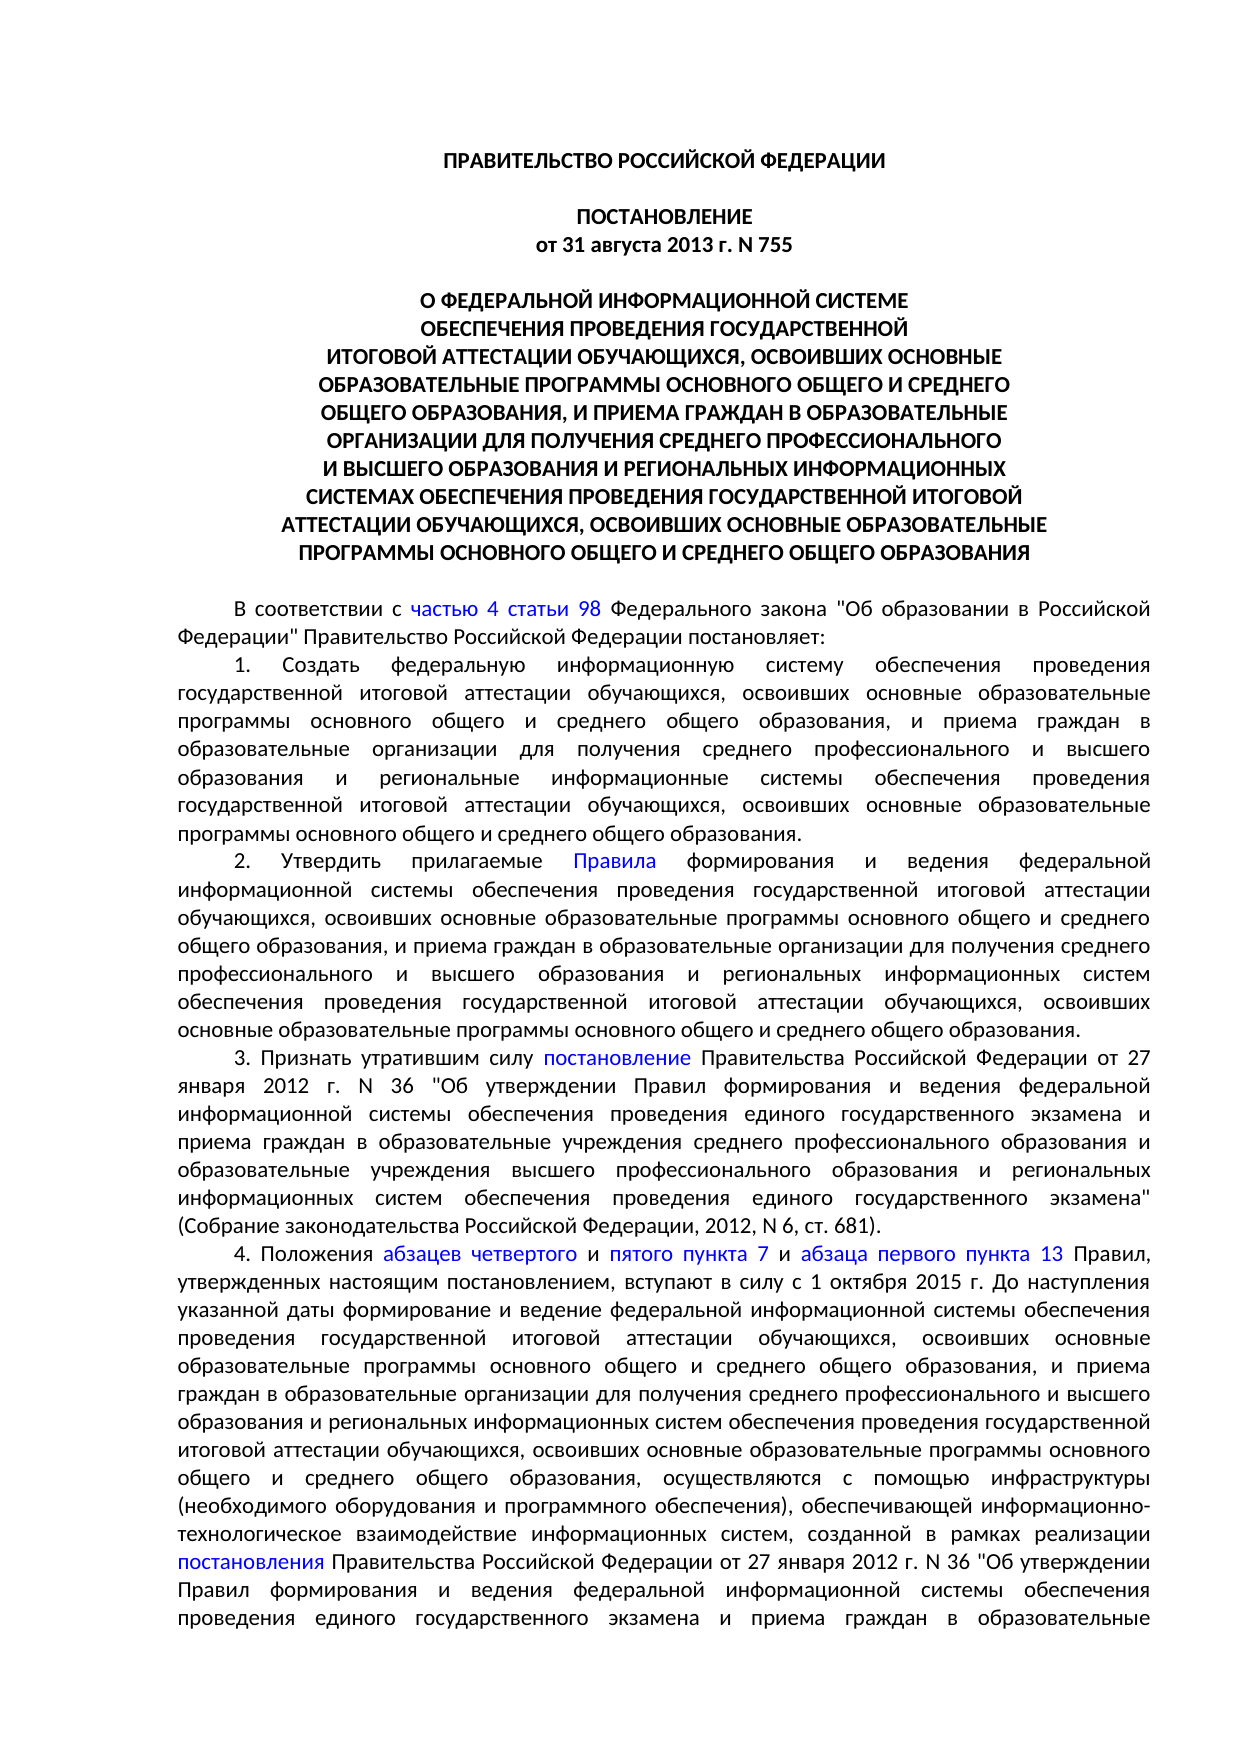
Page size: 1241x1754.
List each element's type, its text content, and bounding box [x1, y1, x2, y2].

text 1. Создать федеральную информационную систему обеспечения проведения государственной итоговой аттестации обучающихся, освоивших основные образовательные программы основного общего и среднего общего образования, и приема граждан в образовательные организации для получения среднего профессионального и высшего образования и региональные информационные системы обеспечения проведения государственной итоговой аттестации обучающихся, освоивших основные образовательные программы основного общего и среднего общего образования. [177, 651, 1152, 847]
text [177, 1239, 1152, 1631]
text АТТЕСТАЦИИ ОБУЧАЮЩИХСЯ, ОСВОИВШИХ ОСНОВНЫЕ ОБРАЗОВАТЕЛЬНЫЕ [177, 510, 1152, 538]
text ПРАВИТЕЛЬСТВО РОССИЙСКОЙ ФЕДЕРАЦИИ [177, 146, 1152, 174]
text ПРОГРАММЫ ОСНОВНОГО ОБЩЕГО И СРЕДНЕГО ОБЩЕГО ОБРАЗОВАНИЯ [177, 538, 1152, 566]
text ОБЩЕГО ОБРАЗОВАНИЯ, И ПРИЕМА ГРАЖДАН В ОБРАЗОВАТЕЛЬНЫЕ [177, 398, 1152, 426]
text В соответствии с частью 4 статьи 98 Федерального закона "Об образовании в Российской Федерации" Правительство Российской Федерации постановляет: [177, 594, 1152, 651]
text 3. Признать утратившим силу постановление Правительства Российской Федерации от 27 января 2012 г. N 36 "Об утверждении Правил формирования и ведения федеральной информационной системы обеспечения проведения единого государственного экзамена и приема граждан в образовательные учреждения среднего профессионального образования и образовательные учреждения высшего профессионального образования и региональных информационных систем обеспечения проведения единого государственного экзамена" (Собрание законодательства Российской Федерации, 2012, N 6, ст. 681). [177, 1043, 1152, 1239]
text СИСТЕМАХ ОБЕСПЕЧЕНИЯ ПРОВЕДЕНИЯ ГОСУДАРСТВЕННОЙ ИТОГОВОЙ [177, 482, 1152, 510]
text ИТОГОВОЙ АТТЕСТАЦИИ ОБУЧАЮЩИХСЯ, ОСВОИВШИХ ОСНОВНЫЕ [177, 342, 1152, 370]
text от 31 августа 2013 г. N 755 [177, 230, 1152, 258]
text И ВЫСШЕГО ОБРАЗОВАНИЯ И РЕГИОНАЛЬНЫХ ИНФОРМАЦИОННЫХ [177, 454, 1152, 482]
text ОБЕСПЕЧЕНИЯ ПРОВЕДЕНИЯ ГОСУДАРСТВЕННОЙ [177, 314, 1152, 342]
text О ФЕДЕРАЛЬНОЙ ИНФОРМАЦИОННОЙ СИСТЕМЕ [177, 286, 1152, 314]
text ОБРАЗОВАТЕЛЬНЫЕ ПРОГРАММЫ ОСНОВНОГО ОБЩЕГО И СРЕДНЕГО [177, 370, 1152, 398]
text ПОСТАНОВЛЕНИЕ [177, 202, 1152, 230]
text ОРГАНИЗАЦИИ ДЛЯ ПОЛУЧЕНИЯ СРЕДНЕГО ПРОФЕССИОНАЛЬНОГО [177, 426, 1152, 454]
text 2. Утвердить прилагаемые Правила формирования и ведения федеральной информационной системы обеспечения проведения государственной итоговой аттестации обучающихся, освоивших основные образовательные программы основного общего и среднего общего образования, и приема граждан в образовательные организации для получения среднего профессионального и высшего образования и региональных информационных систем обеспечения проведения государственной итоговой аттестации обучающихся, освоивших основные образовательные программы основного общего и среднего общего образования. [177, 847, 1152, 1043]
